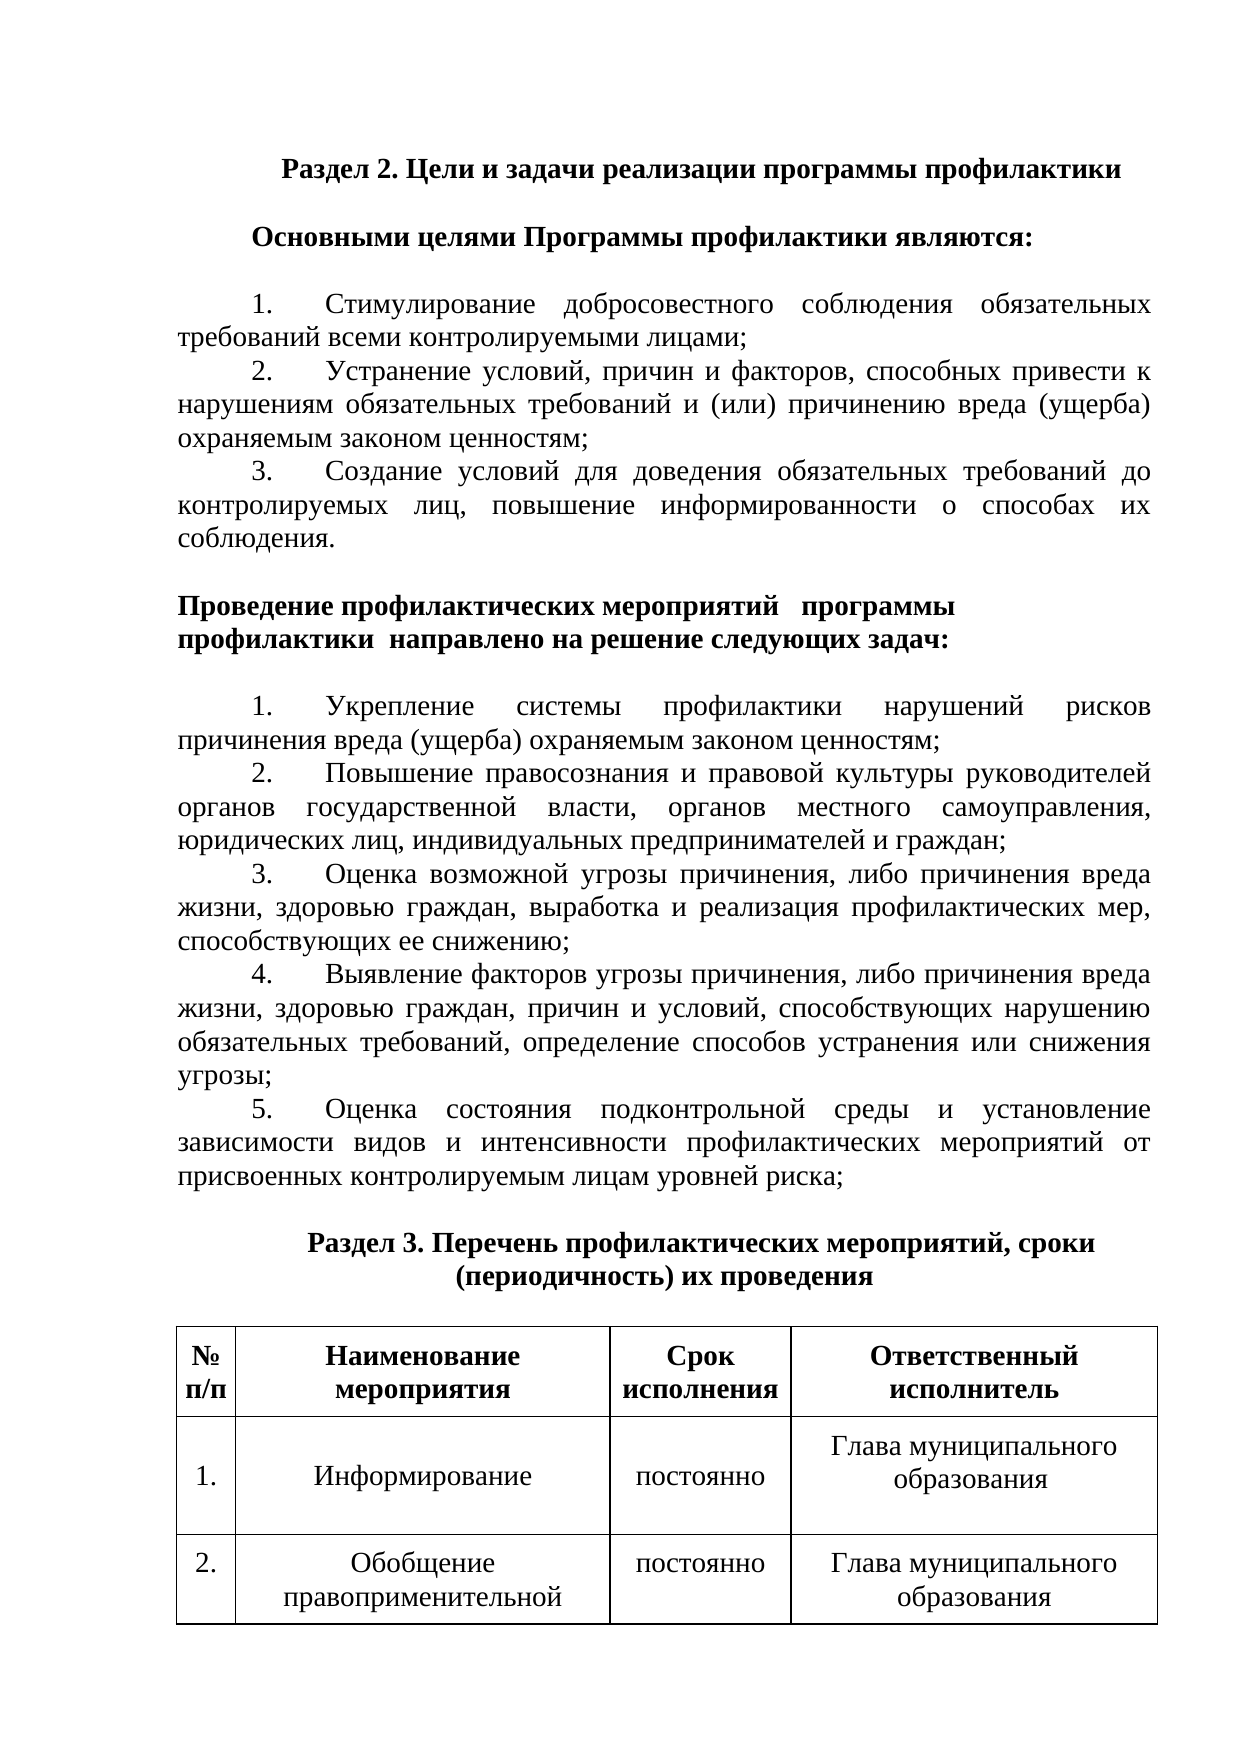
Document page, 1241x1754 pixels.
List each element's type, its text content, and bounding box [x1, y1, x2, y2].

text Раздел 3. Перечень профилактических мероприятий, сроки (периодичность) их проведения [177, 1225, 1152, 1292]
table_cell 2. [177, 1535, 235, 1623]
list Создание условий для доведения обязательных требований до контролируемых лиц, повышение информированности о способах их соблюдения. [177, 453, 1152, 554]
table_cell постоянно [611, 1535, 790, 1623]
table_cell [236, 1535, 609, 1623]
table_header Срок исполнения [611, 1327, 790, 1416]
list Стимулирование добросовестного соблюдения обязательных требований всеми контролируемыми лицами; [177, 286, 1152, 353]
list Укрепление системы профилактики нарушений рисков причинения вреда (ущерба) охраняемым законом ценностям; [177, 688, 1152, 755]
list Оценка состояния подконтрольной среды и установление зависимости видов и интенсивности профилактических мероприятий от присвоенных контролируемым лицам уровней риска; [177, 1091, 1152, 1191]
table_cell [792, 1535, 1157, 1623]
table_cell Информирование [236, 1417, 609, 1533]
table_header Ответственный исполнитель [792, 1327, 1157, 1416]
table_header № п/п [177, 1327, 235, 1416]
text Основными целями Программы профилактики являются: [177, 219, 1152, 252]
table_cell 1. [177, 1417, 235, 1533]
text Проведение профилактических мероприятий программы профилактики направлено на решение следующих задач: [177, 588, 1152, 655]
table_cell постоянно [611, 1417, 790, 1533]
table_header Наименование мероприятия [236, 1327, 609, 1416]
list Выявление факторов угрозы причинения, либо причинения вреда жизни, здоровью граждан, причин и условий, способствующих нарушению обязательных требований, определение способов устранения или снижения угрозы; [177, 957, 1152, 1091]
list Устранение условий, причин и факторов, способных привести к нарушениям обязательных требований и (или) причинению вреда (ущерба) охраняемым законом ценностям; [177, 353, 1152, 453]
text Раздел 2. Цели и задачи реализации программы профилактики [177, 152, 1152, 185]
list Оценка возможной угрозы причинения, либо причинения вреда жизни, здоровью граждан, выработка и реализация профилактических мер, способствующих ее снижению; [177, 856, 1152, 957]
list Повышение правосознания и правовой культуры руководителей органов государственной власти, органов местного самоуправления, юридических лиц, индивидуальных предпринимателей и граждан; [177, 755, 1152, 856]
table_cell Глава муниципального образования [792, 1417, 1157, 1533]
